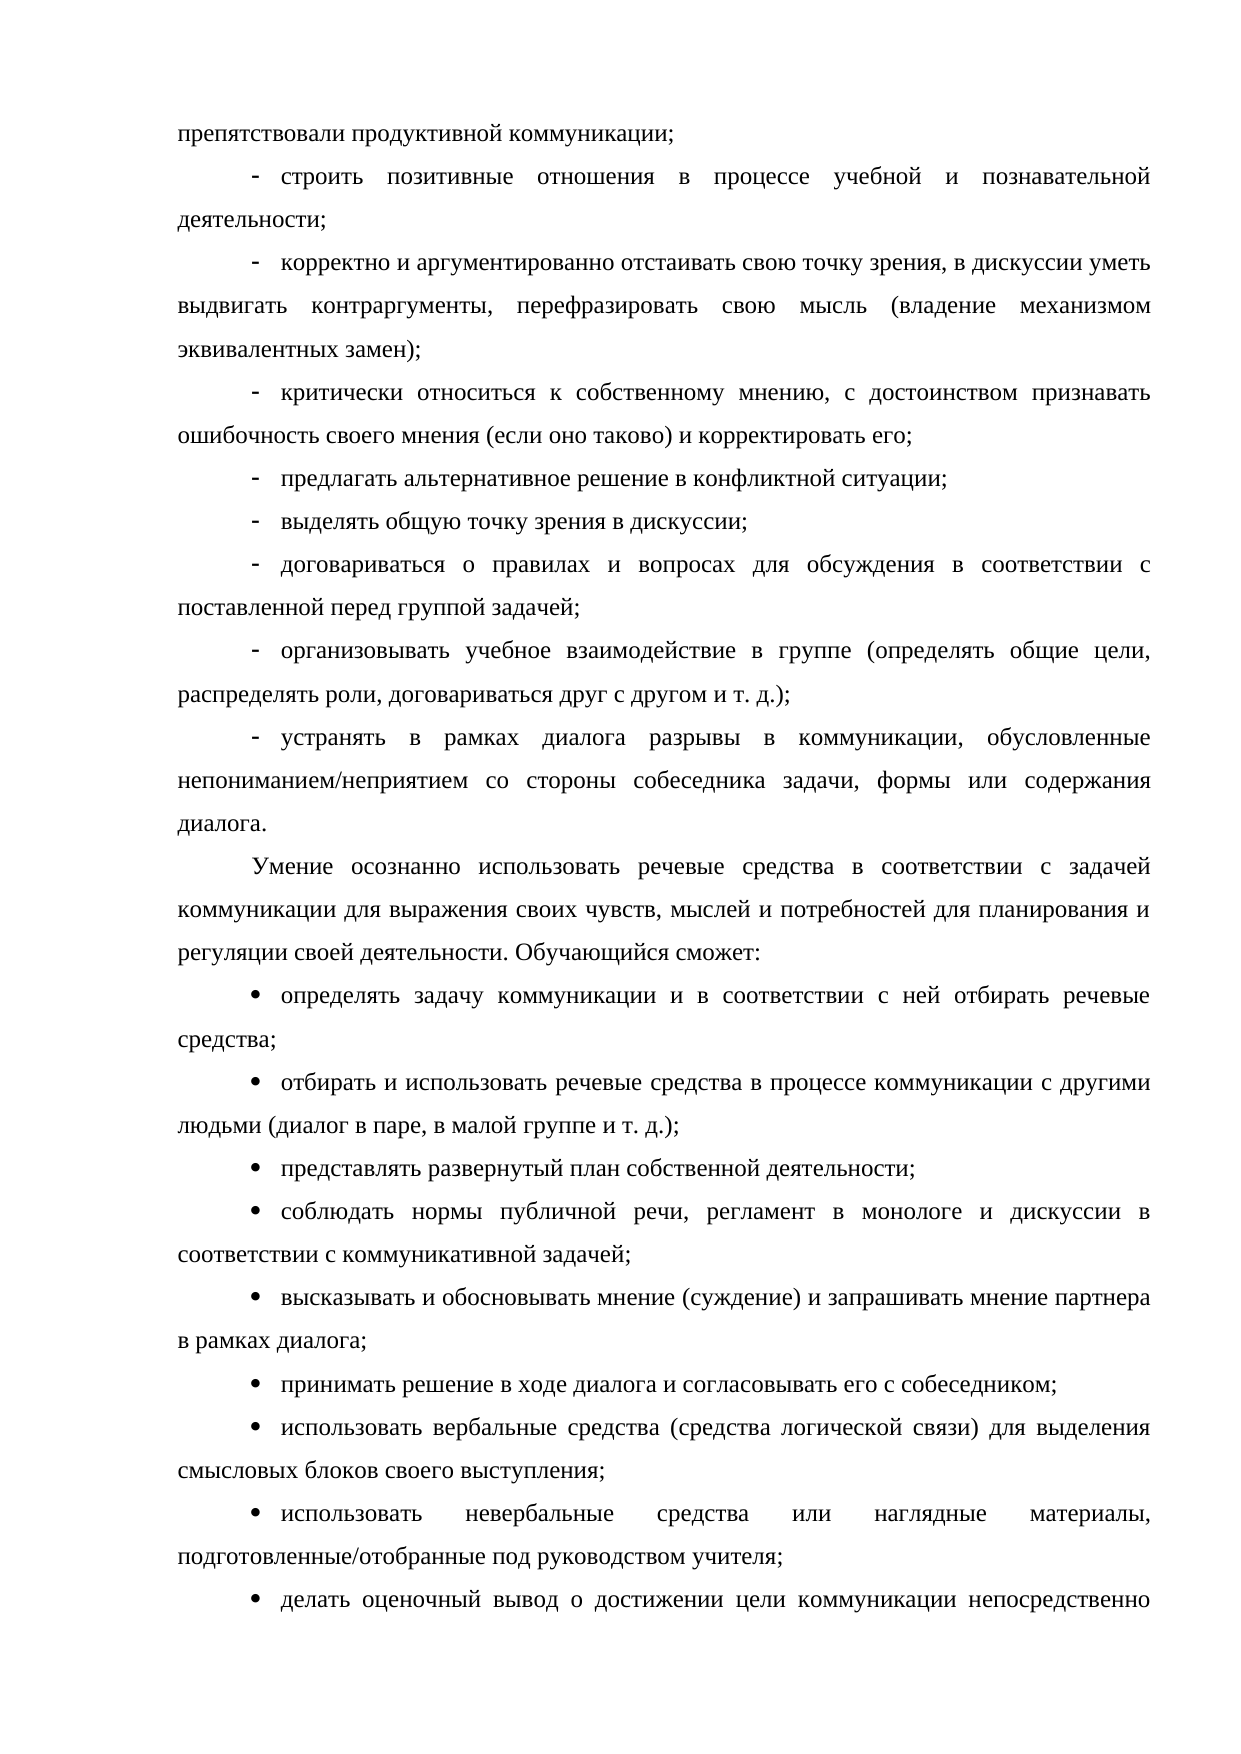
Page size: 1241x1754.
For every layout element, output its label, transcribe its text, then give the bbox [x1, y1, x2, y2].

list представлять развернутый план собственной деятельности; [177, 1153, 1152, 1182]
list корректно и аргументированно отстаивать свою точку зрения, в дискуссии уметь выдвигать контраргументы, перефразировать свою мысль (владение механизмом эквивалентных замен); [177, 247, 1152, 362]
list использовать невербальные средства или наглядные материалы, подготовленные/отобранные под руководством учителя; [177, 1498, 1152, 1570]
list строить позитивные отношения в процессе учебной и познавательной деятельности; [177, 161, 1152, 233]
text Умение осознанно использовать речевые средства в соответствии с задачей коммуникации для выражения своих чувств, мыслей и потребностей для планирования и регуляции своей деятельности. Обучающийся сможет: [177, 851, 1152, 966]
list предлагать альтернативное решение в конфликтной ситуации; [177, 463, 1152, 492]
list определять задачу коммуникации и в соответствии с ней отбирать речевые средства; [177, 981, 1152, 1052]
list критически относиться к собственному мнению, с достоинством признавать ошибочность своего мнения (если оно таково) и корректировать его; [177, 377, 1152, 449]
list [177, 118, 1152, 147]
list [177, 1584, 1152, 1613]
list устранять в рамках диалога разрывы в коммуникации, обусловленные непониманием/неприятием со стороны собеседника задачи, формы или содержания диалога. [177, 722, 1152, 837]
list принимать решение в ходе диалога и согласовывать его с собеседником; [177, 1369, 1152, 1397]
list организовывать учебное взаимодействие в группе (определять общие цели, распределять роли, договариваться друг с другом и т. д.); [177, 636, 1152, 707]
list использовать вербальные средства (средства логической связи) для выделения смысловых блоков своего выступления; [177, 1412, 1152, 1484]
list договариваться о правилах и вопросах для обсуждения в соответствии с поставленной перед группой задачей; [177, 549, 1152, 621]
list соблюдать нормы публичной речи, регламент в монологе и дискуссии в соответствии с коммуникативной задачей; [177, 1196, 1152, 1268]
list отбирать и использовать речевые средства в процессе коммуникации с другими людьми (диалог в паре, в малой группе и т. д.); [177, 1067, 1152, 1139]
list выделять общую точку зрения в дискуссии; [177, 506, 1152, 535]
list высказывать и обосновывать мнение (суждение) и запрашивать мнение партнера в рамках диалога; [177, 1282, 1152, 1354]
